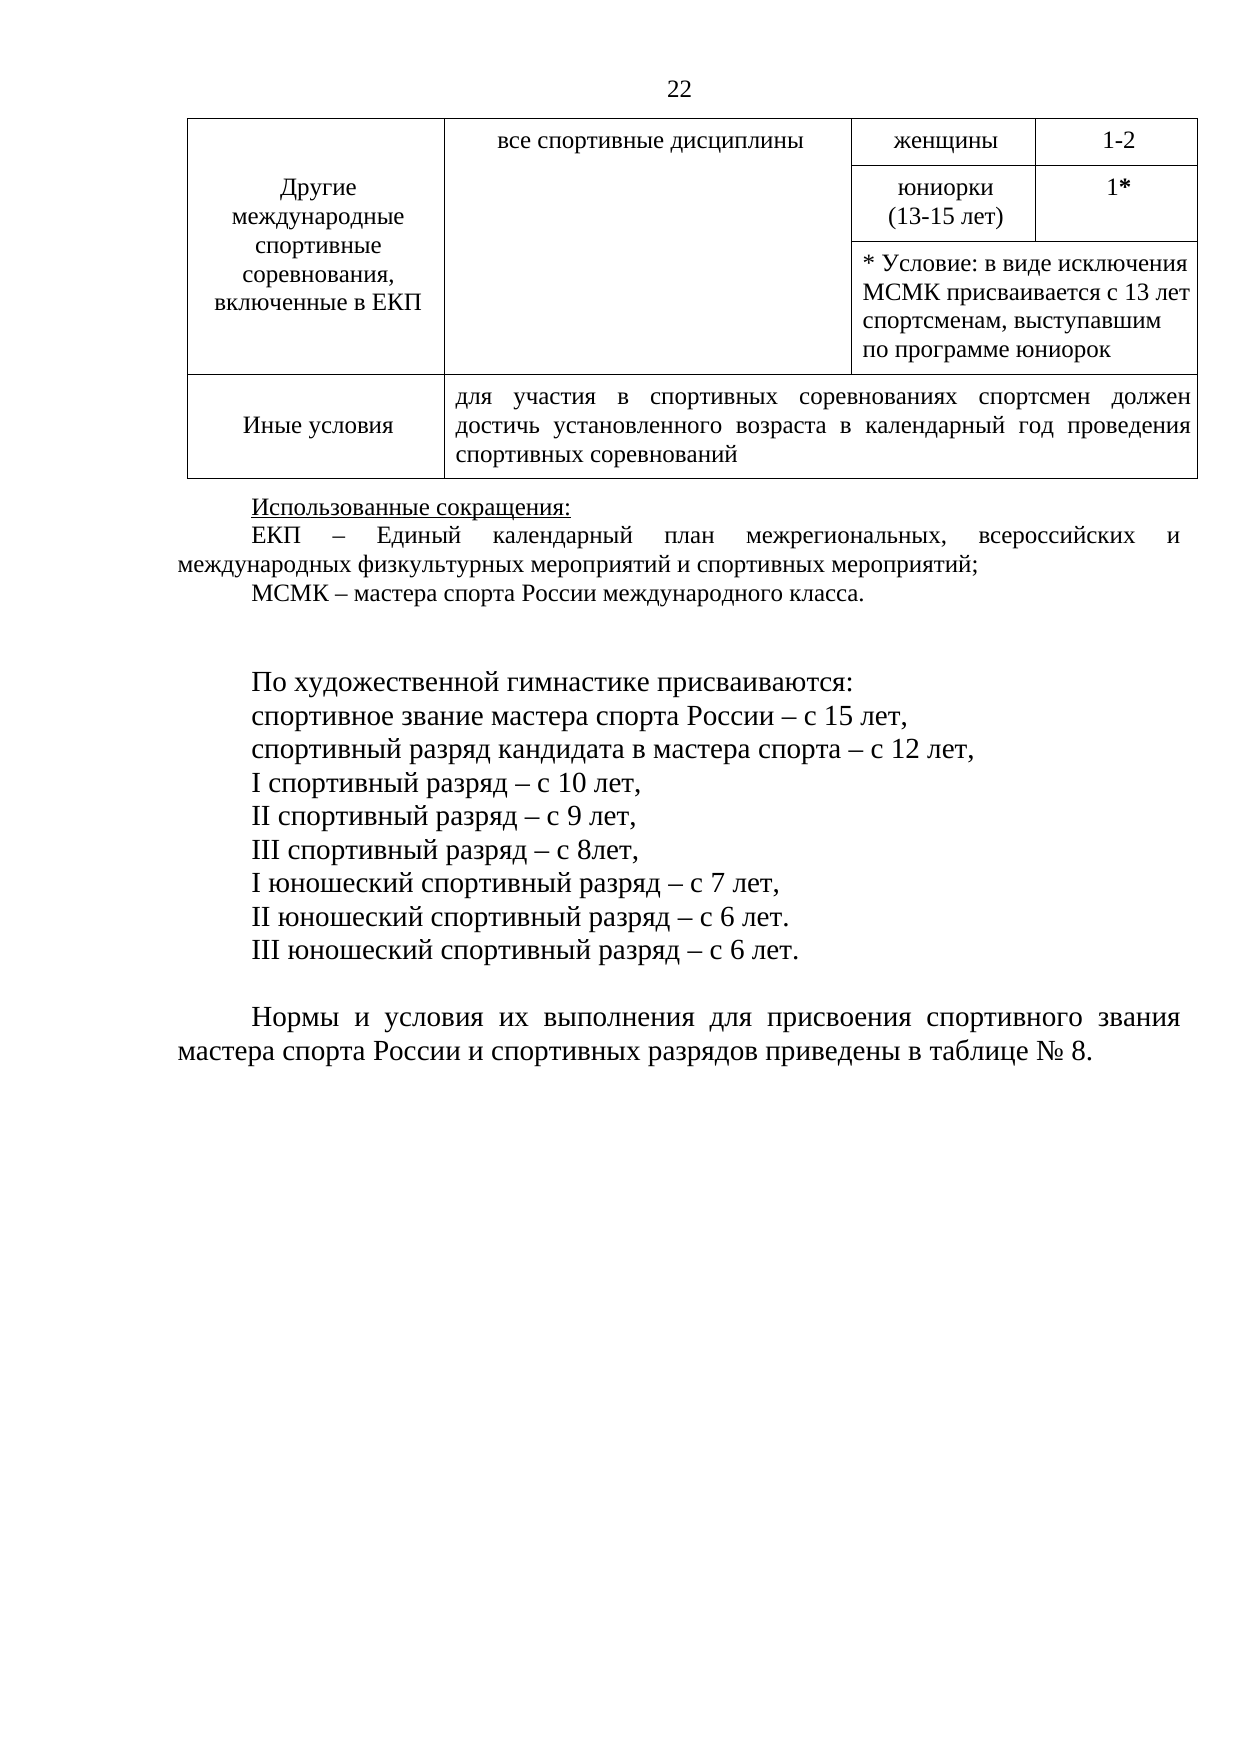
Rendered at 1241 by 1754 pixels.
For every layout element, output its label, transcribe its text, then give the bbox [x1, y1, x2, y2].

table_cell юниорки (13-15 лет) [852, 166, 1035, 241]
table_cell женщины [852, 119, 1035, 165]
text спортивный разряд кандидата в мастера спорта – с 12 лет, [177, 731, 1181, 765]
text III юношеский спортивный разряд – с 6 лет. [177, 932, 1181, 966]
table_cell Другие международные спортивные соревнования, включенные в ЕКП [188, 119, 444, 374]
text По художественной гимнастике присваиваются: [177, 664, 1181, 698]
table_cell 1* [1036, 166, 1197, 241]
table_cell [852, 242, 1197, 374]
text I юношеский спортивный разряд – с 7 лет, [177, 865, 1181, 899]
text Нормы и условия их выполнения для присвоения спортивного звания мастера спорта России и спортивных разрядов приведены в таблице № 8. [177, 999, 1181, 1067]
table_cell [445, 119, 851, 374]
text II спортивный разряд – с 9 лет, [177, 798, 1181, 832]
text Использованные сокращения: [177, 492, 1181, 520]
text МСМК – мастера спорта России международного класса. [177, 578, 1181, 607]
text III спортивный разряд – с 8лет, [177, 832, 1181, 865]
table_cell Иные условия [188, 375, 444, 478]
text ЕКП – Единый календарный план межрегиональных, всероссийских и международных физкультурных мероприятий и спортивных мероприятий; [177, 520, 1181, 578]
text II юношеский спортивный разряд – с 6 лет. [177, 899, 1181, 932]
text I спортивный разряд – с 10 лет, [177, 765, 1181, 798]
text спортивное звание мастера спорта России – с 15 лет, [177, 698, 1181, 731]
table_cell для участия в спортивных соревнованиях спортсмен должен достичь установленного возраста в календарный год проведения спортивных соревнований [445, 375, 1197, 478]
table_cell 1-2 [1036, 119, 1197, 165]
